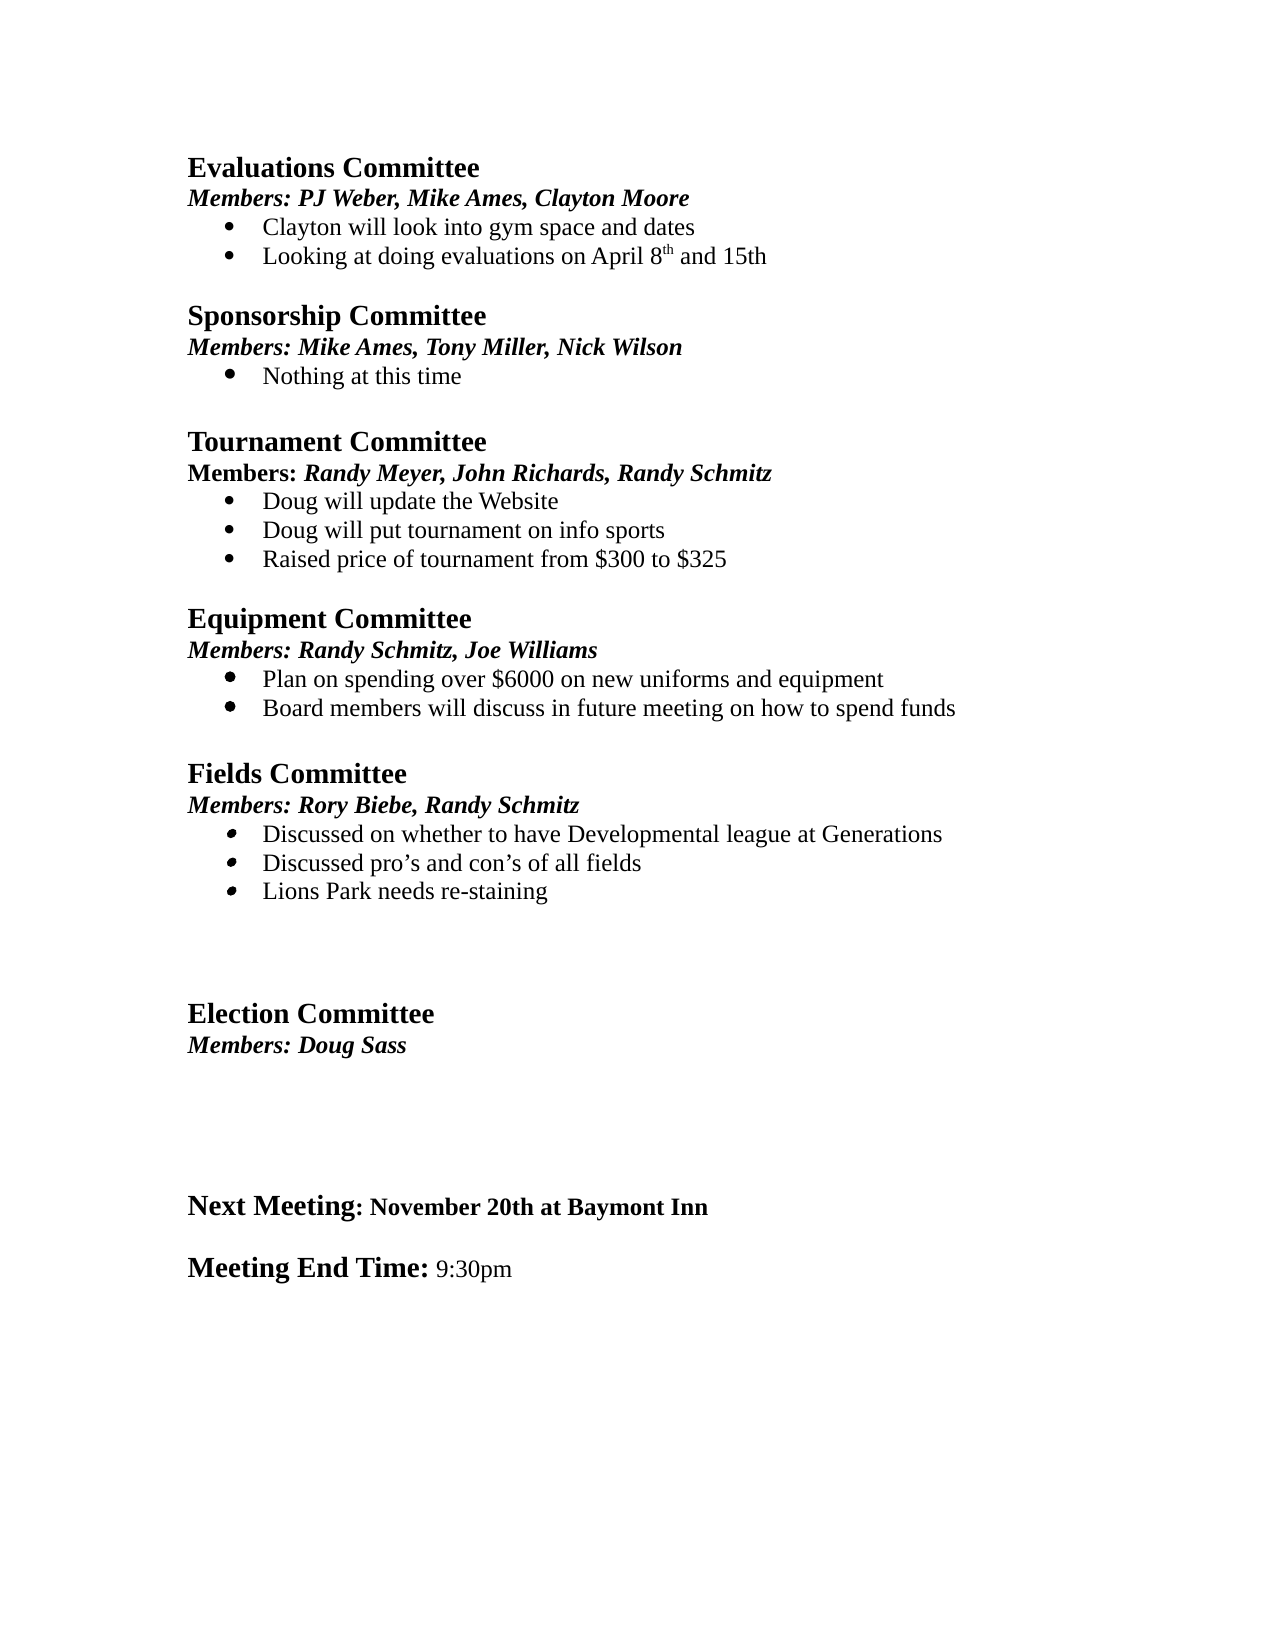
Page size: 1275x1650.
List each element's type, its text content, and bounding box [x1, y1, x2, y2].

list Looking at doing evaluations on April 8th and 15th [225, 241, 1087, 270]
text Members: Rory Biebe, Randy Schmitz [187, 790, 1087, 819]
list Lions Park needs re-staining [225, 876, 1087, 905]
list Clayton will look into gym space and dates [225, 212, 1087, 241]
text Equipment Committee [187, 601, 1087, 635]
text Members: Doug Sass [187, 1030, 1087, 1058]
list Doug will update the Website [225, 486, 1087, 515]
text Members: Randy Schmitz, Joe Williams [187, 635, 1087, 664]
text Election Committee [187, 996, 1087, 1030]
text Next Meeting: November 20th at Baymont Inn [187, 1188, 1087, 1221]
list Board members will discuss in future meeting on how to spend funds [225, 693, 1087, 723]
text Tournament Committee [187, 424, 1087, 458]
text Sponsorship Committee [187, 298, 1087, 332]
text Members: Mike Ames, Tony Miller, Nick Wilson [187, 332, 1087, 361]
text Fields Committee [187, 757, 1087, 790]
list Discussed on whether to have Developmental league at Generations [225, 819, 1087, 848]
text Members: PJ Weber, Mike Ames, Clayton Moore [187, 183, 1087, 212]
list Plan on spending over $6000 on new uniforms and equipment [225, 664, 1087, 693]
text Evaluations Committee [187, 150, 1087, 183]
text Meeting End Time: 9:30pm [187, 1250, 1087, 1284]
list Discussed pro’s and con’s of all fields [225, 848, 1087, 876]
list Nothing at this time [225, 361, 1087, 391]
list Doug will put tournament on info sports [225, 515, 1087, 544]
text Members: Randy Meyer, John Richards, Randy Schmitz [187, 458, 1087, 486]
list Raised price of tournament from $300 to $325 [225, 544, 1087, 573]
